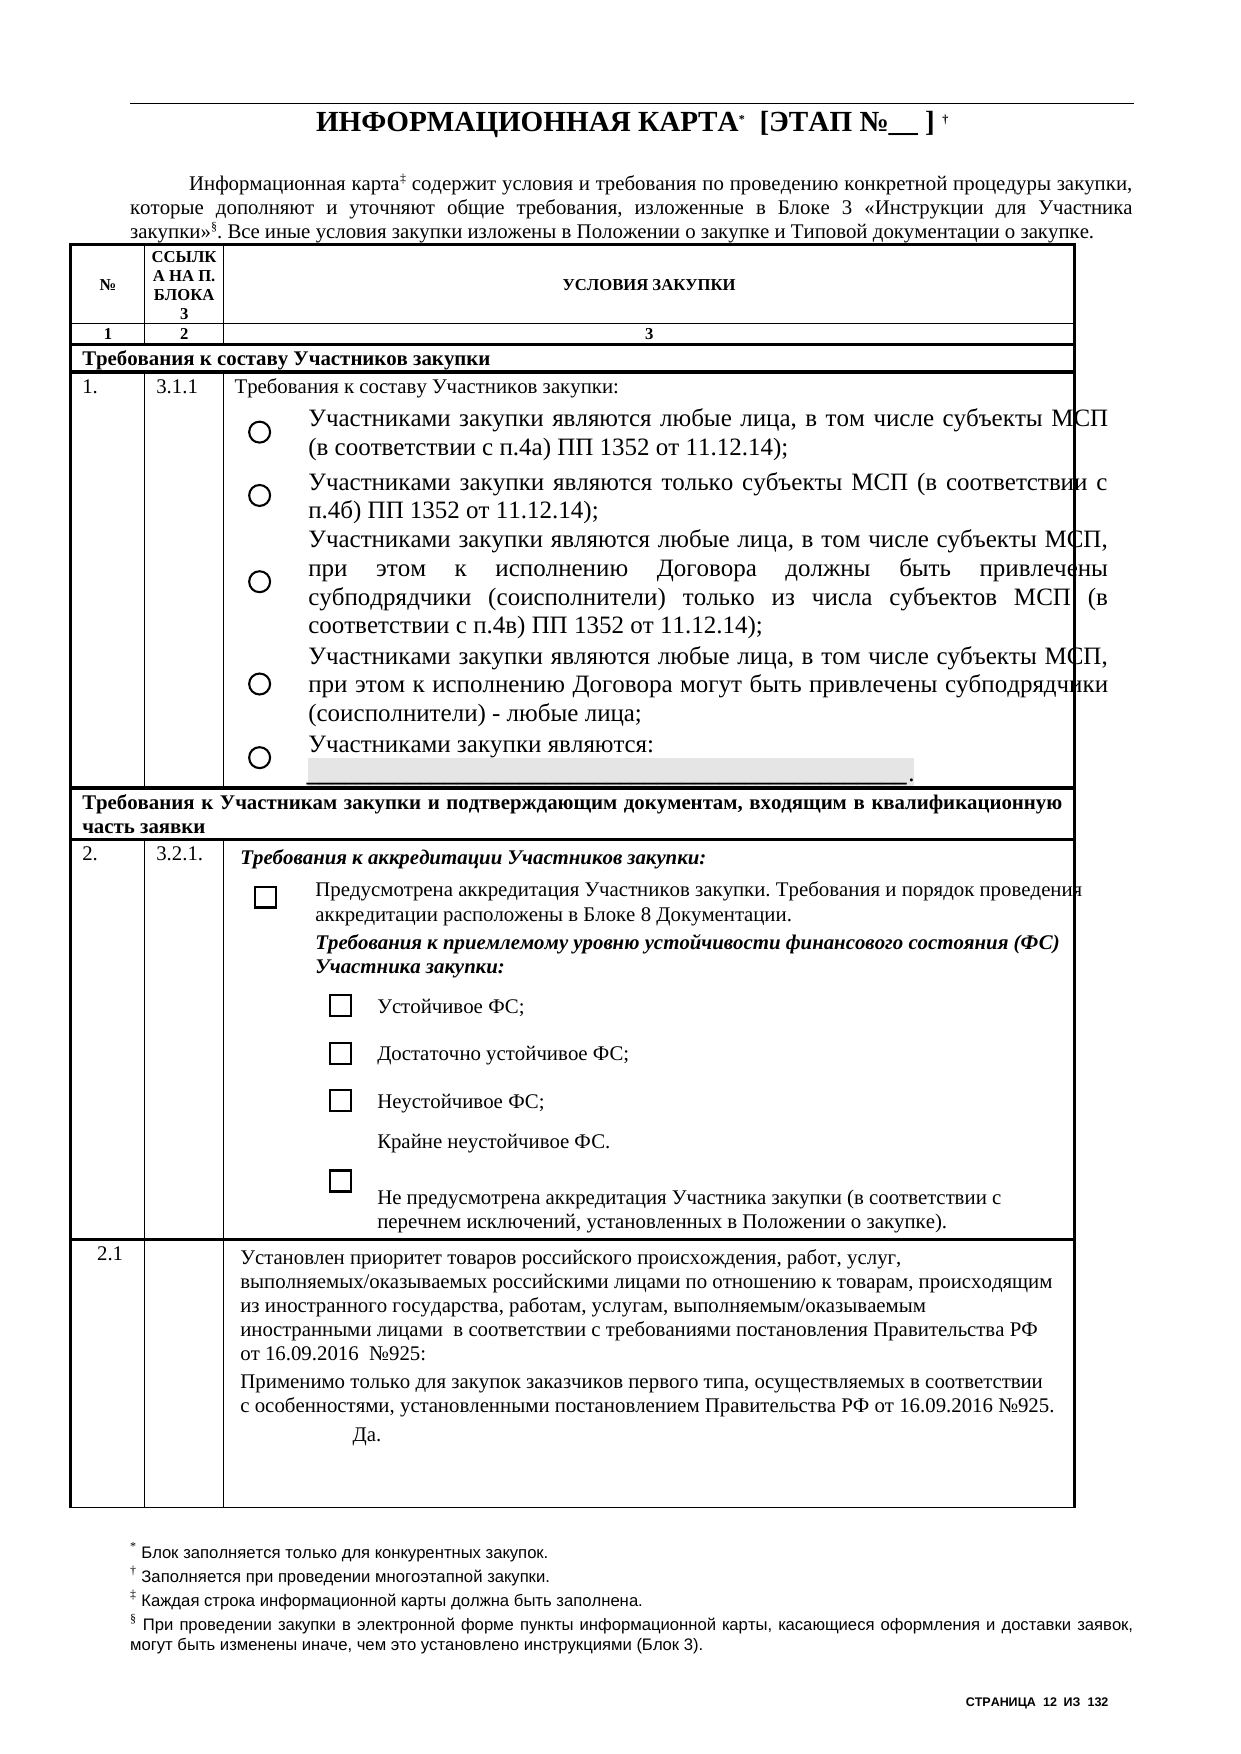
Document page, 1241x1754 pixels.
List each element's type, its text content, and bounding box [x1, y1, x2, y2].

table_cell [72, 374, 144, 786]
table_cell [145, 1241, 223, 1507]
text Информационная карта содержит условия и требования по проведению конкретной процедуры закупки, которые дополняют и уточняют общие требования, изложенные в Блоке 3 «Инструкции для Участника закупки». Все иные условия закупки изложены в Положении о закупке и Типовой документации о закупке. [130, 171, 1134, 243]
table_cell 2 [145, 324, 223, 343]
table_cell Требования к составу Участников закупки [72, 346, 1073, 370]
table_cell 2.1 [72, 1241, 144, 1507]
table_cell Требования к составу Участников закупки: [224, 374, 1073, 786]
table_cell [72, 841, 144, 1238]
table_cell 3.2.1. [145, 841, 223, 1238]
table_cell 1 [72, 324, 144, 343]
table_header ССЫЛКА НА П. БЛОКА 3 [145, 246, 223, 323]
table_cell Установлен приоритет товаров российского происхождения, работ, услуг, выполняемых/оказываемых российскими лицами по отношению к товарам, происходящим из иностранного государства, работам, услугам, выполняемым/оказываемым иностранными лицами в соответствии с требованиями постановления Правительства РФ от 16.09.2016 №925: Применимо только для закупок заказчиков первого типа, осуществляемых в соответствии с особенностями, установленными постановлением Правительства РФ от 16.09.2016 №925. Да. [224, 1241, 1073, 1507]
table_cell Требования к аккредитации Участников закупки: [224, 841, 1073, 1238]
table_header УСЛОВИЯ ЗАКУПКИ [224, 246, 1073, 323]
table_header № [72, 246, 144, 323]
text Информационная карта [ЭТАП №__ ] [130, 104, 1134, 137]
table_cell Требования к Участникам закупки и подтверждающим документам, входящим в квалификационную часть заявки [72, 790, 1073, 838]
table_cell 3.1.1 [145, 374, 223, 786]
table_cell 3 [224, 324, 1073, 343]
